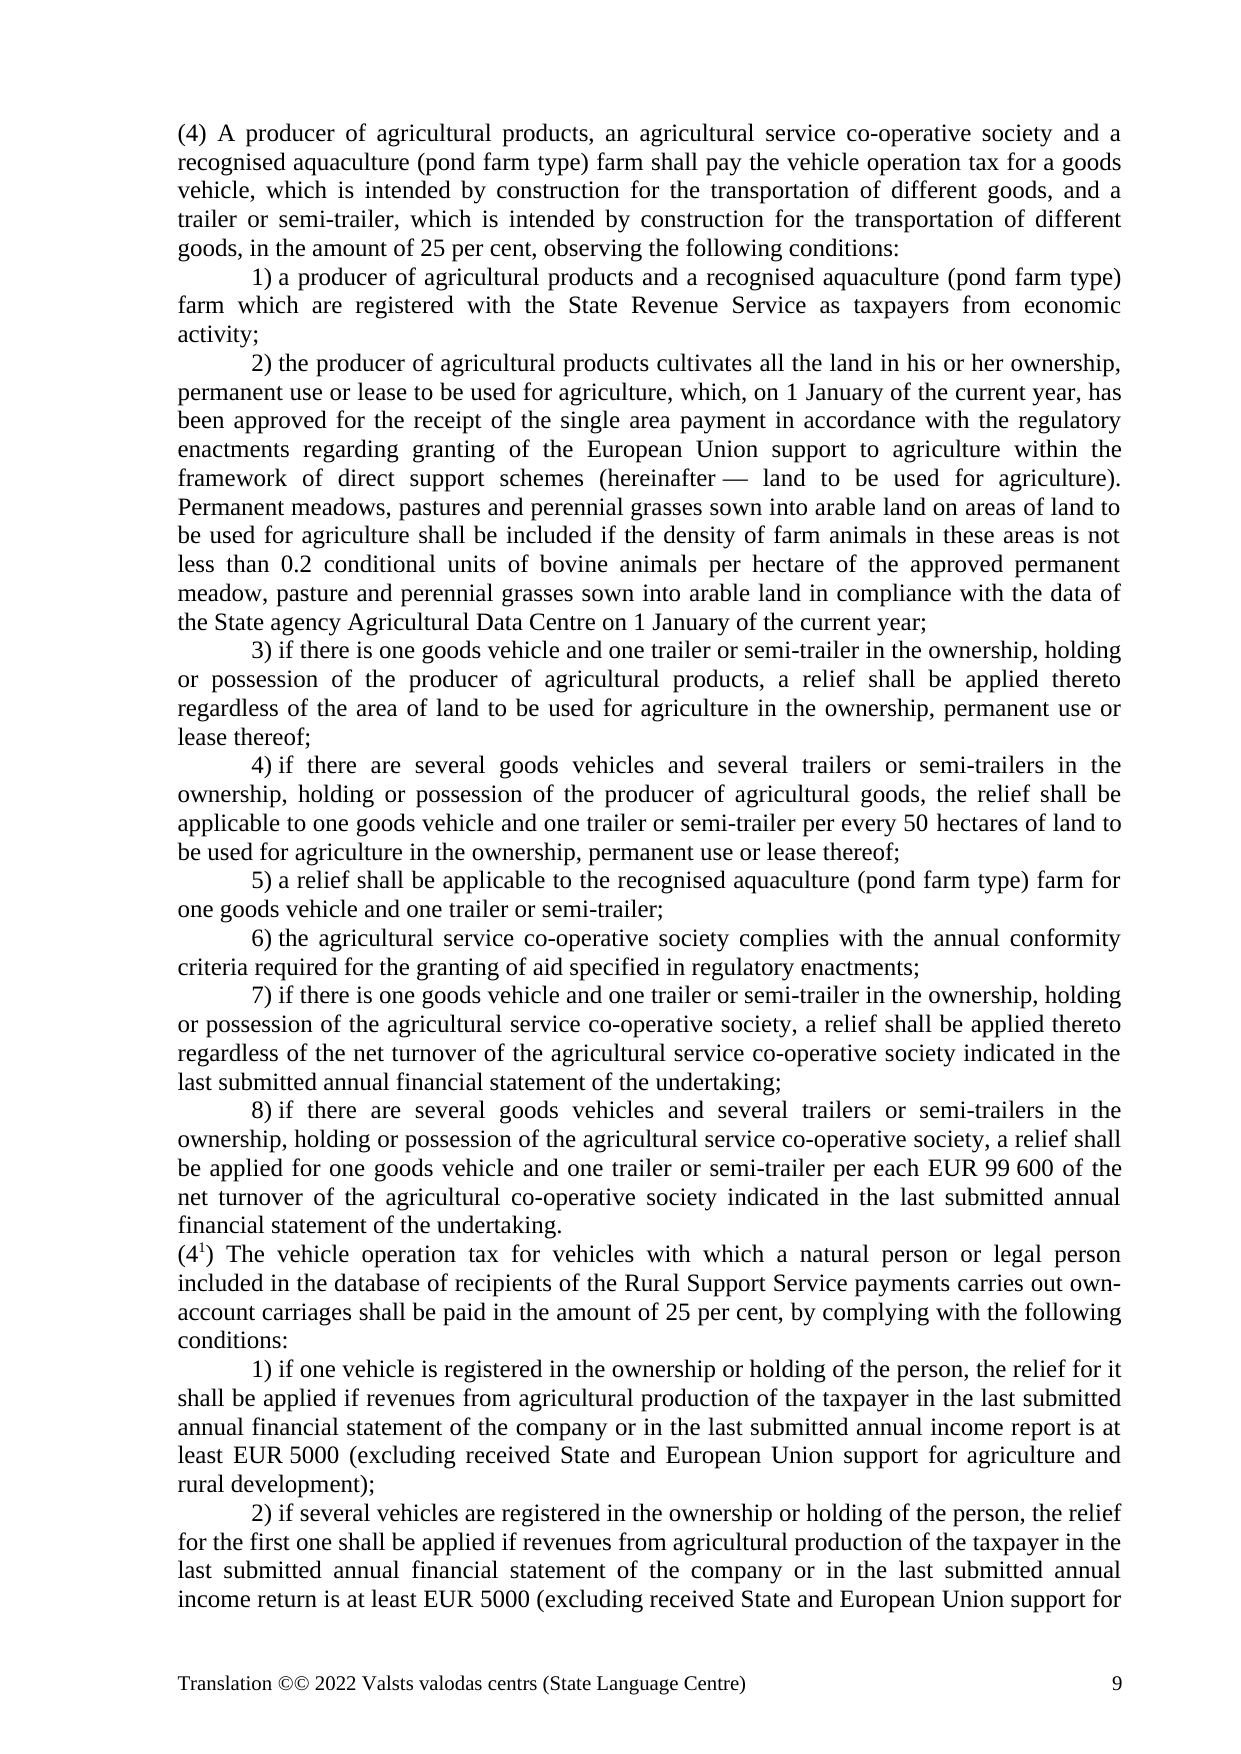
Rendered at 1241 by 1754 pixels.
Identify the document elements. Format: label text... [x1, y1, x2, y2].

text 1) a producer of agricultural products and a recognised aquaculture (pond farm type) farm which are registered with the State Revenue Service as taxpayers from economic activity; [177, 262, 1122, 348]
text 6) the agricultural service co-operative society complies with the annual conformity criteria required for the granting of aid specified in regulatory enactments; [177, 923, 1122, 981]
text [177, 1498, 1122, 1613]
text 1) if one vehicle is registered in the ownership or holding of the person, the relief for it shall be applied if revenues from agricultural production of the taxpayer in the last submitted annual financial statement of the company or in the last submitted annual income report is at least EUR 5000 (excluding received State and European Union support for agriculture and rural development); [177, 1354, 1122, 1498]
text (41) The vehicle operation tax for vehicles with which a natural person or legal person included in the database of recipients of the Rural Support Service payments carries out own-account carriages shall be paid in the amount of 25 per cent, by complying with the following conditions: [177, 1239, 1122, 1354]
text 7) if there is one goods vehicle and one trailer or semi-trailer in the ownership, holding or possession of the agricultural service co-operative society, a relief shall be applied thereto regardless of the net turnover of the agricultural service co-operative society indicated in the last submitted annual financial statement of the undertaking; [177, 981, 1122, 1096]
text 3) if there is one goods vehicle and one trailer or semi-trailer in the ownership, holding or possession of the producer of agricultural products, a relief shall be applied thereto regardless of the area of land to be used for agriculture in the ownership, permanent use or lease thereof; [177, 636, 1122, 751]
text 2) the producer of agricultural products cultivates all the land in his or her ownership, permanent use or lease to be used for agriculture, which, on 1 January of the current year, has been approved for the receipt of the single area payment in accordance with the regulatory enactments regarding granting of the European Union support to agriculture within the framework of direct support schemes (hereinafter — land to be used for agriculture). Permanent meadows, pastures and perennial grasses sown into arable land on areas of land to be used for agriculture shall be included if the density of farm animals in these areas is not less than 0.2 conditional units of bovine animals per hectare of the approved permanent meadow, pasture and perennial grasses sown into arable land in compliance with the data of the State agency Agricultural Data Centre on 1 January of the current year; [177, 348, 1122, 636]
text (4) A producer of agricultural products, an agricultural service co-operative society and a recognised aquaculture (pond farm type) farm shall pay the vehicle operation tax for a goods vehicle, which is intended by construction for the transportation of different goods, and a trailer or semi-trailer, which is intended by construction for the transportation of different goods, in the amount of 25 per cent, observing the following conditions: [177, 118, 1122, 262]
text 8) if there are several goods vehicles and several trailers or semi-trailers in the ownership, holding or possession of the agricultural service co-operative society, a relief shall be applied for one goods vehicle and one trailer or semi-trailer per each EUR 99 600 of the net turnover of the agricultural co-operative society indicated in the last submitted annual financial statement of the undertaking. [177, 1096, 1122, 1239]
text 5) a relief shall be applicable to the recognised aquaculture (pond farm type) farm for one goods vehicle and one trailer or semi-trailer; [177, 866, 1122, 923]
text 4) if there are several goods vehicles and several trailers or semi-trailers in the ownership, holding or possession of the producer of agricultural goods, the relief shall be applicable to one goods vehicle and one trailer or semi-trailer per every 50 hectares of land to be used for agriculture in the ownership, permanent use or lease thereof; [177, 751, 1122, 866]
